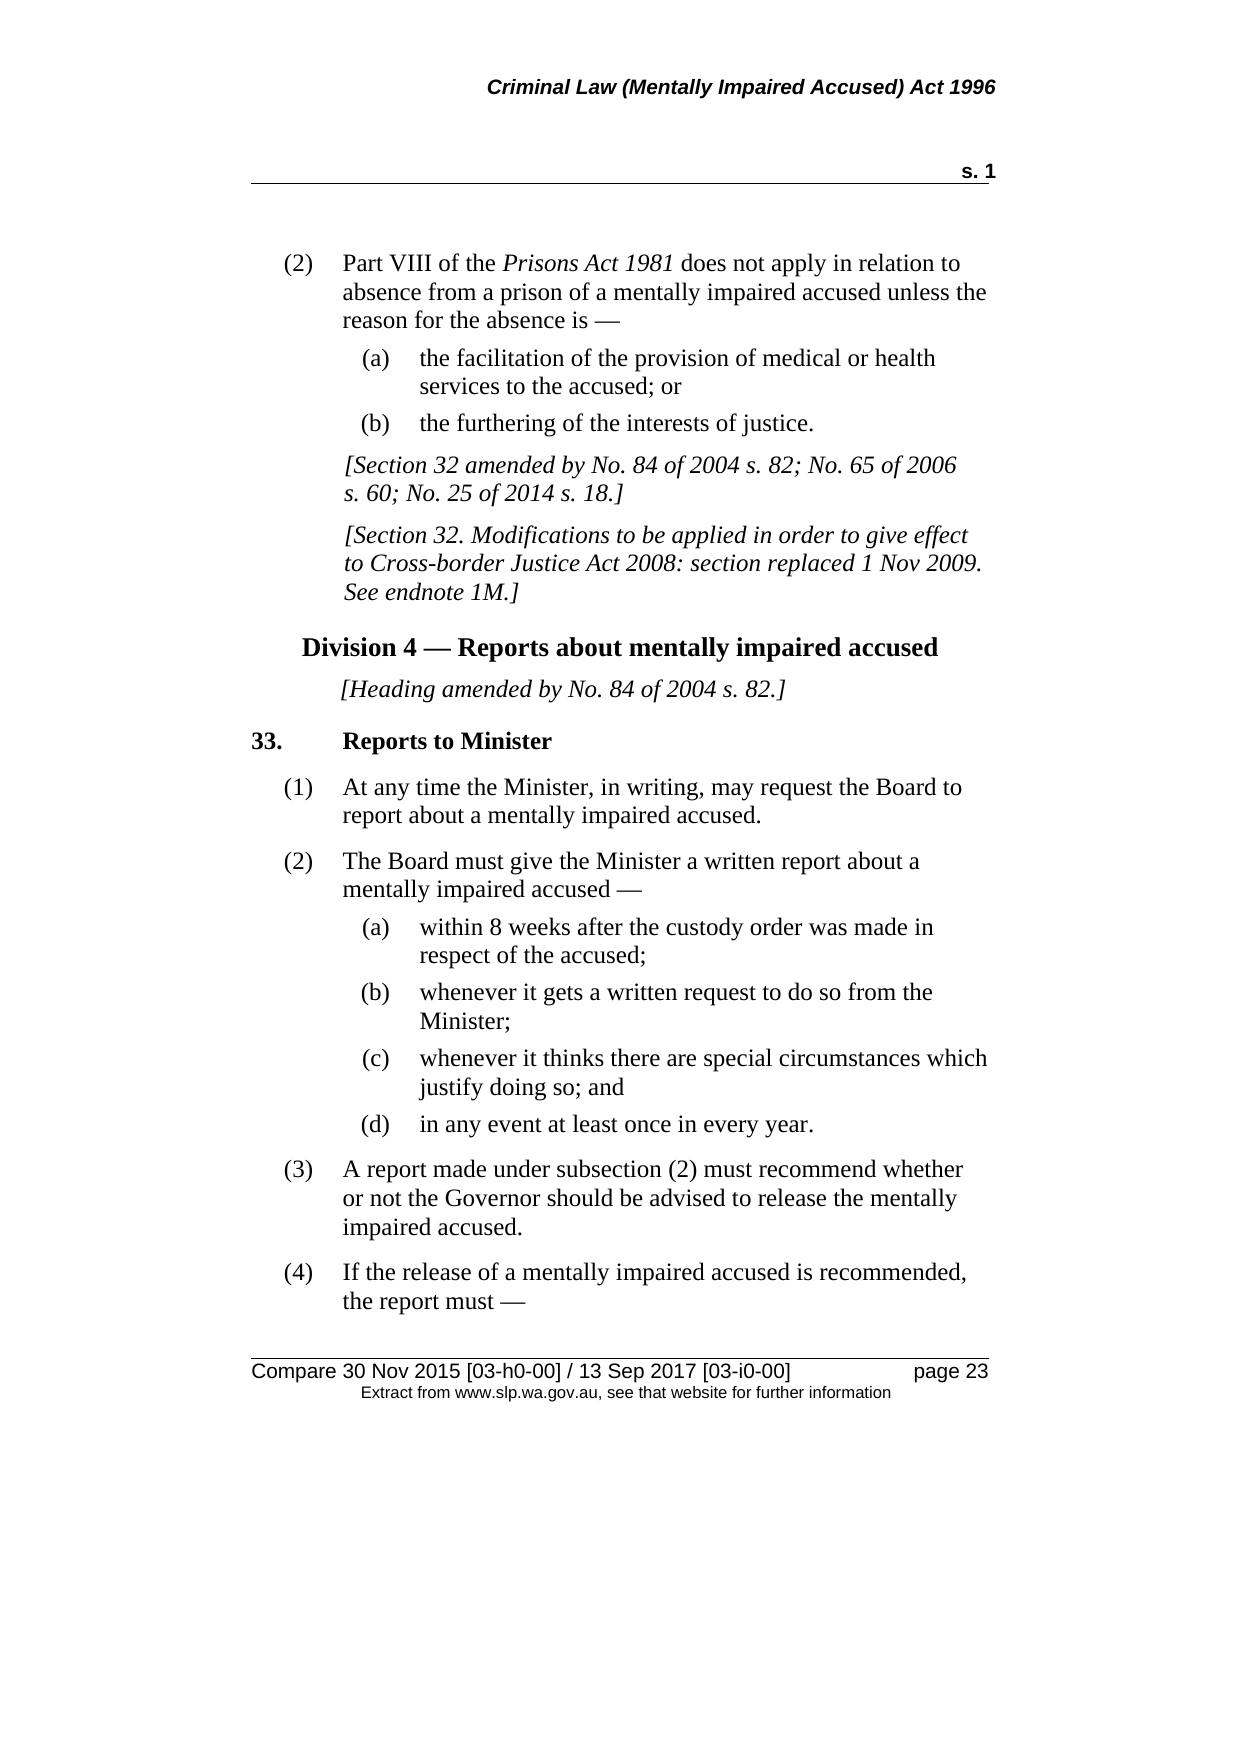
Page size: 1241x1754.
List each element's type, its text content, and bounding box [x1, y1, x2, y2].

text (a) the facilitation of the provision of medical or health services to the accused; or [251, 343, 989, 400]
text [Section 32. Modifications to be applied in order to give effect to Cross-border Justice Act 2008: section replaced 1 Nov 2009. See endnote 1M.] [251, 520, 989, 606]
text [Section 32 amended by No. 84 of 2004 s. 82; No. 65 of 2006 s. 60; No. 25 of 2014 s. 18.] [251, 450, 989, 507]
text (c) whenever it thinks there are special circumstances which justify doing so; and [251, 1043, 989, 1101]
subtitle [Heading amended by No. 84 of 2004 s. 82.] [251, 674, 989, 703]
text (3) A report made under subsection (2) must recommend whether or not the Governor should be advised to release the mentally impaired accused. [251, 1154, 989, 1241]
text (b) the furthering of the interests of justice. [251, 408, 989, 437]
subtitle Division 4 — Reports about mentally impaired accused [251, 631, 989, 662]
subtitle 33. Reports to Minister [251, 726, 989, 755]
text (2) Part VIII of the Prisons Act 1981 does not apply in relation to absence from a prison of a mentally impaired accused unless the reason for the absence is — [251, 248, 989, 334]
text (a) within 8 weeks after the custody order was made in respect of the accused; [251, 912, 989, 969]
text (2) The Board must give the Minister a written report about a mentally impaired accused — [251, 846, 989, 903]
text (d) in any event at least once in every year. [251, 1109, 989, 1138]
text (b) whenever it gets a written request to do so from the Minister; [251, 977, 989, 1035]
text (1) At any time the Minister, in writing, may request the Board to report about a mentally impaired accused. [251, 772, 989, 829]
text (4) If the release of a mentally impaired accused is recommended, the report must — [251, 1257, 989, 1315]
